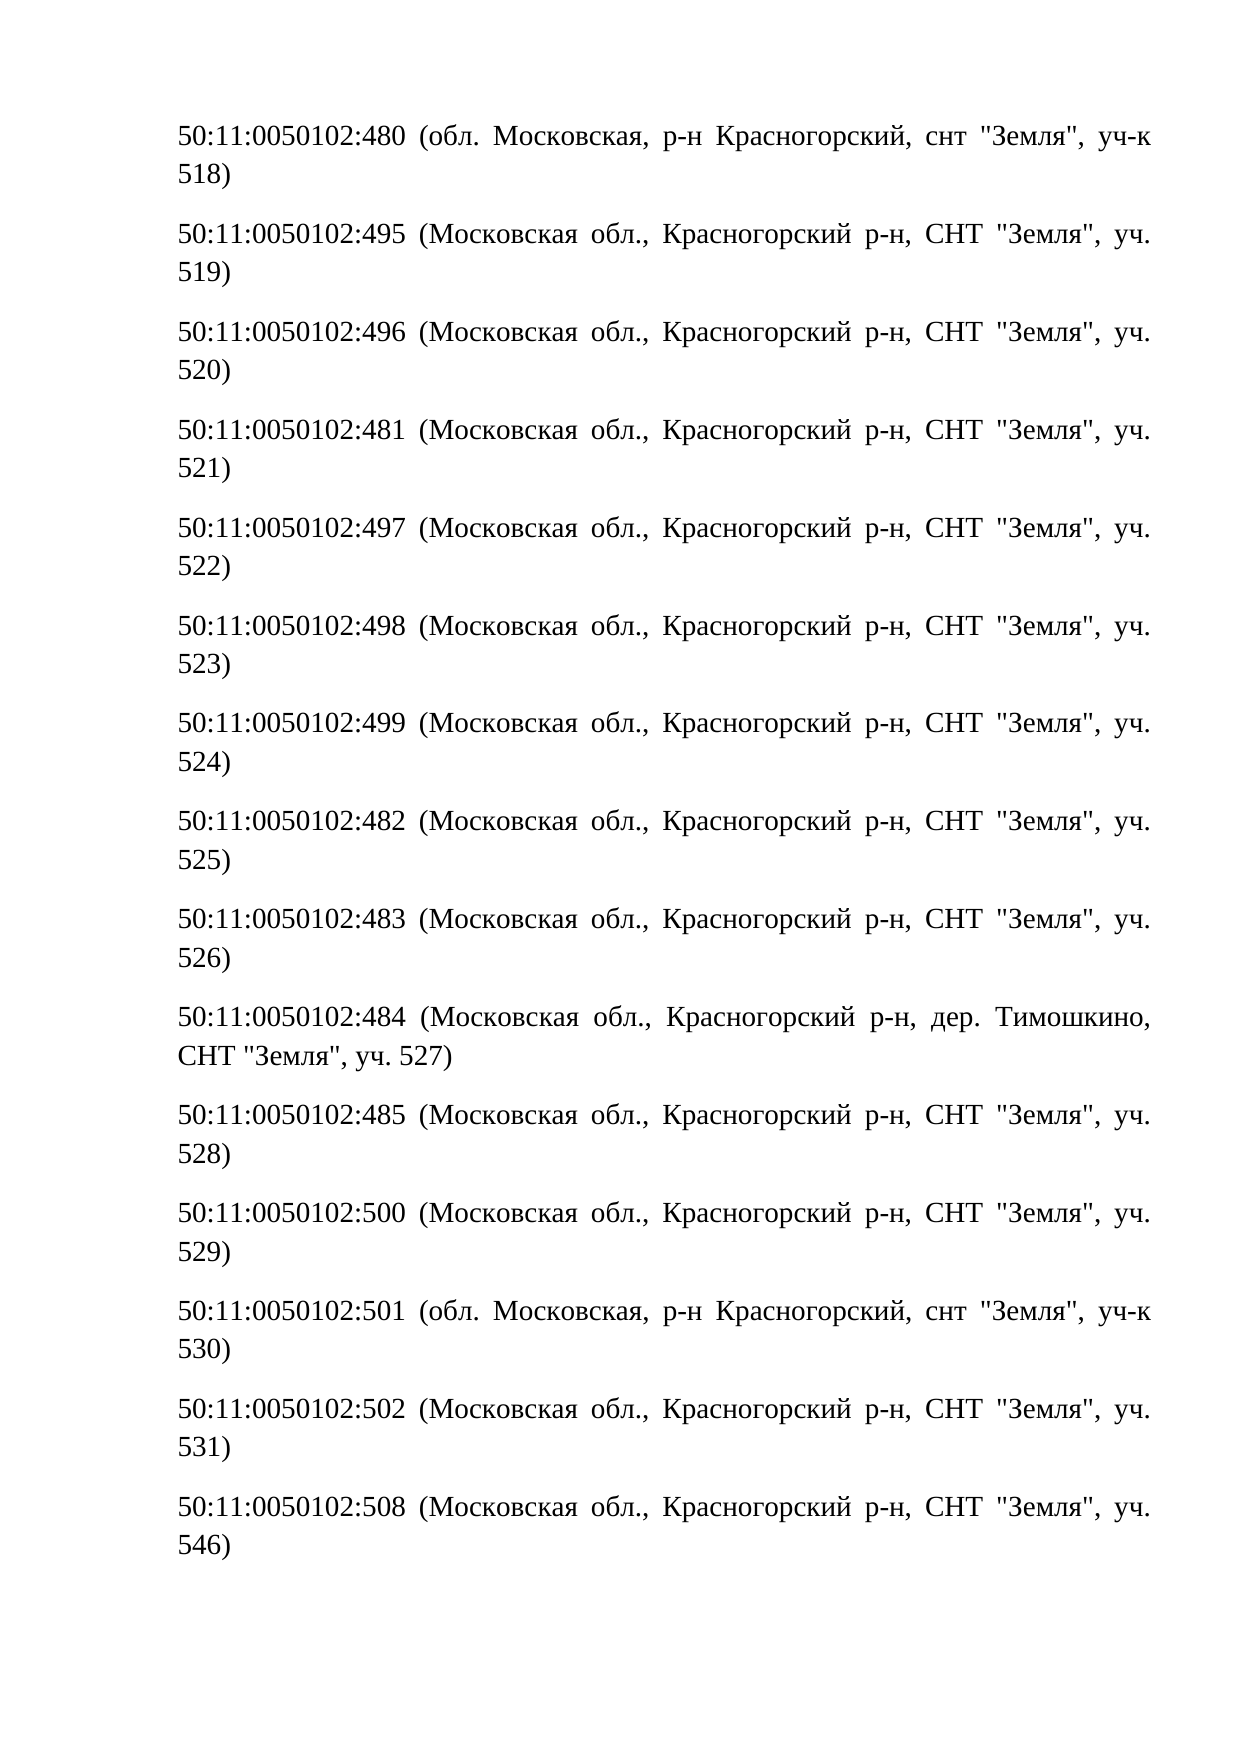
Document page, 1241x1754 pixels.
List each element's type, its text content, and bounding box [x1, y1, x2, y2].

text 50:11:0050102:482 (Московская обл., Красногорский р-н, СНТ "Земля", уч. 525) [177, 803, 1152, 876]
text 50:11:0050102:480 (обл. Московская, р-н Красногорский, снт "Земля", уч-к 518) [177, 118, 1152, 190]
text 50:11:0050102:508 (Московская обл., Красногорский р-н, СНТ "Земля", уч. 546) [177, 1489, 1152, 1561]
text 50:11:0050102:496 (Московская обл., Красногорский р-н, СНТ "Земля", уч. 520) [177, 314, 1152, 386]
text 50:11:0050102:502 (Московская обл., Красногорский р-н, СНТ "Земля", уч. 531) [177, 1391, 1152, 1463]
text 50:11:0050102:484 (Московская обл., Красногорский р-н, дер. Тимошкино, СНТ "Земля", уч. 527) [177, 999, 1152, 1071]
text 50:11:0050102:498 (Московская обл., Красногорский р-н, СНТ "Земля", уч. 523) [177, 608, 1152, 680]
text 50:11:0050102:497 (Московская обл., Красногорский р-н, СНТ "Земля", уч. 522) [177, 510, 1152, 582]
text 50:11:0050102:481 (Московская обл., Красногорский р-н, СНТ "Земля", уч. 521) [177, 412, 1152, 484]
text 50:11:0050102:501 (обл. Московская, р-н Красногорский, снт "Земля", уч-к 530) [177, 1293, 1152, 1365]
text 50:11:0050102:485 (Московская обл., Красногорский р-н, СНТ "Земля", уч. 528) [177, 1097, 1152, 1169]
text 50:11:0050102:483 (Московская обл., Красногорский р-н, СНТ "Земля", уч. 526) [177, 901, 1152, 973]
text 50:11:0050102:499 (Московская обл., Красногорский р-н, СНТ "Земля", уч. 524) [177, 706, 1152, 778]
text 50:11:0050102:500 (Московская обл., Красногорский р-н, СНТ "Земля", уч. 529) [177, 1195, 1152, 1267]
text 50:11:0050102:495 (Московская обл., Красногорский р-н, СНТ "Земля", уч. 519) [177, 216, 1152, 288]
